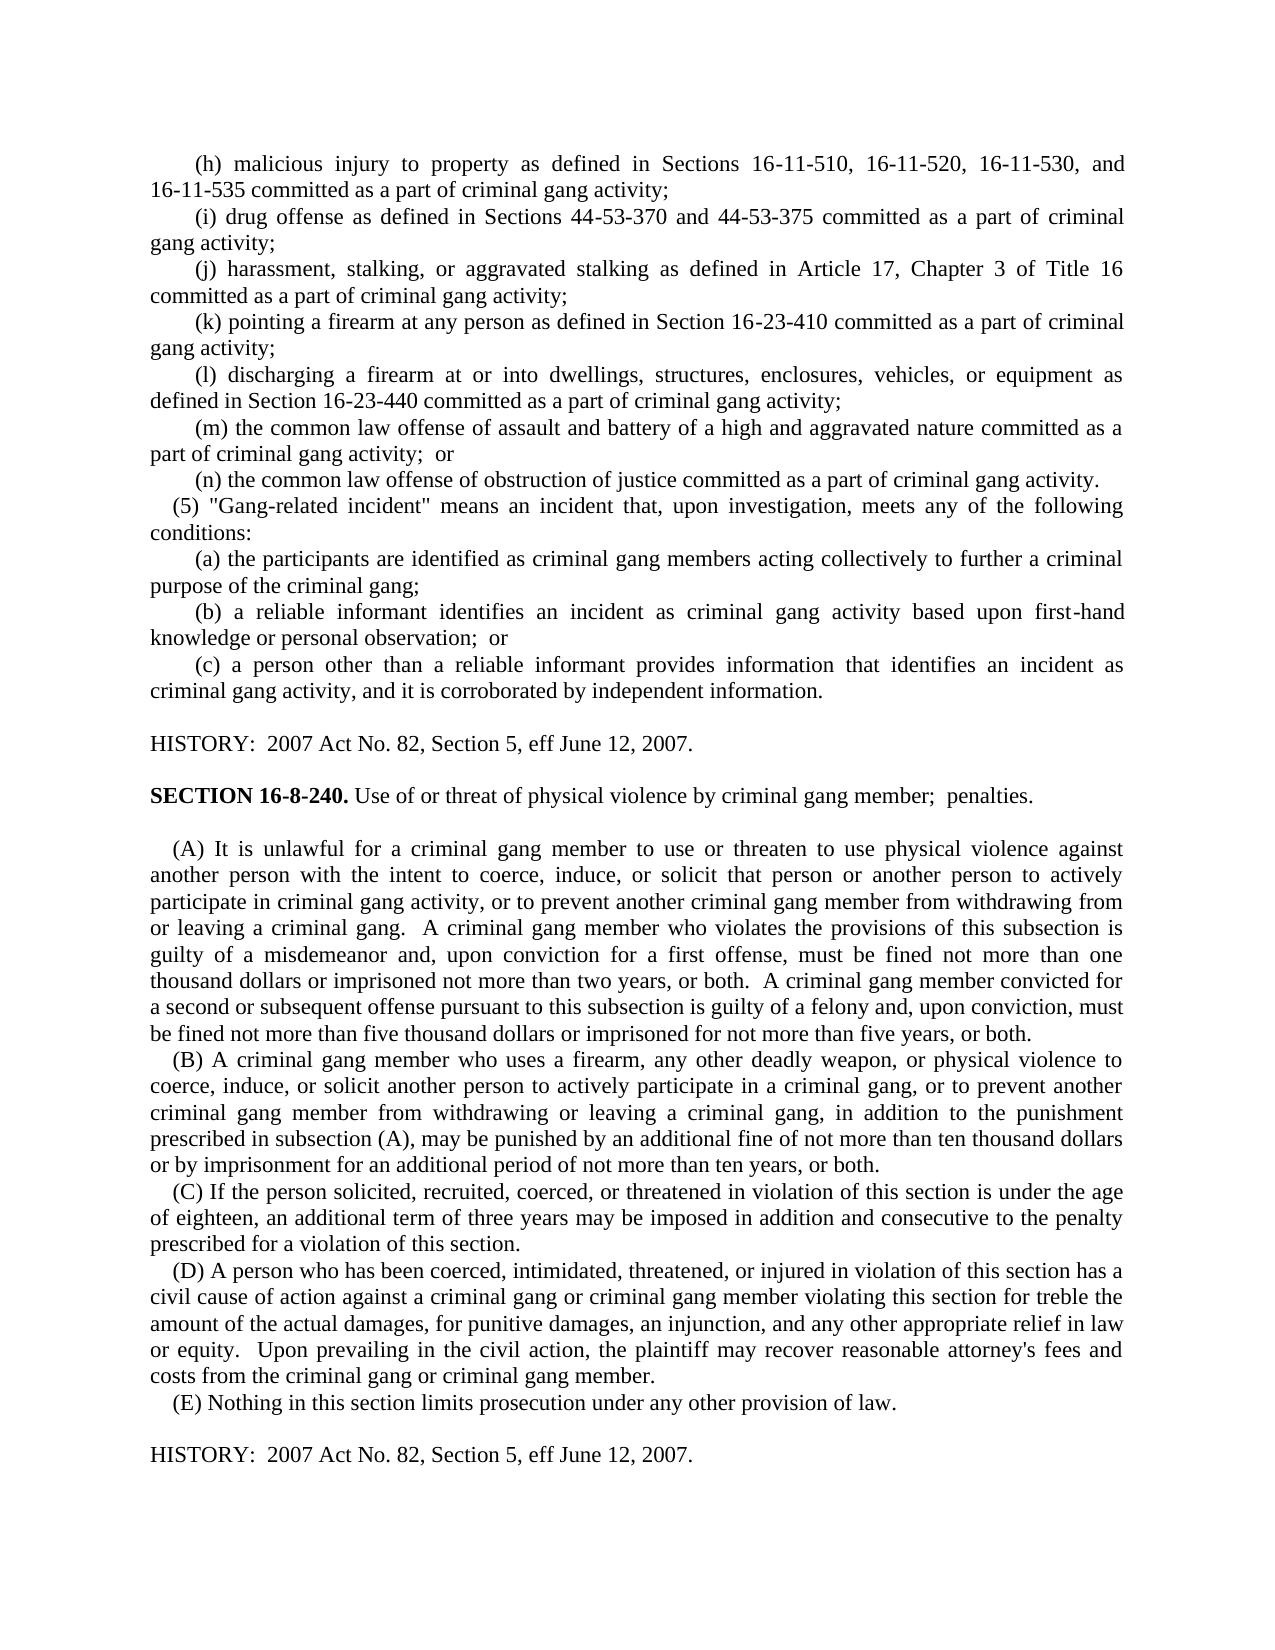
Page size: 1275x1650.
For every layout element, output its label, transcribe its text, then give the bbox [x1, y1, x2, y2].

text (c) a person other than a reliable informant provides information that identifies an incident as criminal gang activity, and it is corroborated by independent information. [150, 651, 1125, 703]
text (D) A person who has been coerced, intimidated, threatened, or injured in violation of this section has a civil cause of action against a criminal gang or criminal gang member violating this section for treble the amount of the actual damages, for punitive damages, an injunction, and any other appropriate relief in law or equity. Upon prevailing in the civil action, the plaintiff may recover reasonable attorney's fees and costs from the criminal gang or criminal gang member. [150, 1257, 1125, 1389]
text (m) the common law offense of assault and battery of a high and aggravated nature committed as a part of criminal gang activity; or [150, 413, 1125, 466]
text (b) a reliable informant identifies an incident as criminal gang activity based upon first-hand knowledge or personal observation; or [150, 598, 1125, 651]
text (i) drug offense as defined in Sections 44-53-370 and 44-53-375 committed as a part of criminal gang activity; [150, 203, 1125, 255]
text (B) A criminal gang member who uses a firearm, any other deadly weapon, or physical violence to coerce, induce, or solicit another person to actively participate in a criminal gang, or to prevent another criminal gang member from withdrawing or leaving a criminal gang, in addition to the punishment prescribed in subsection (A), may be punished by an additional fine of not more than ten thousand dollars or by imprisonment for an additional period of not more than ten years, or both. [150, 1046, 1125, 1178]
text (l) discharging a firearm at or into dwellings, structures, enclosures, vehicles, or equipment as defined in Section 16-23-440 committed as a part of criminal gang activity; [150, 361, 1125, 413]
text (j) harassment, stalking, or aggravated stalking as defined in Article 17, Chapter 3 of Title 16 committed as a part of criminal gang activity; [150, 255, 1125, 308]
text (h) malicious injury to property as defined in Sections 16-11-510, 16-11-520, 16-11-530, and 16-11-535 committed as a part of criminal gang activity; [150, 150, 1125, 203]
text SECTION 16-8-240. Use of or threat of physical violence by criminal gang member; penalties. [150, 782, 1125, 809]
text (a) the participants are identified as criminal gang members acting collectively to further a criminal purpose of the criminal gang; [150, 545, 1125, 598]
text (5) "Gang-related incident" means an incident that, upon investigation, meets any of the following conditions: [150, 493, 1125, 545]
text (k) pointing a firearm at any person as defined in Section 16-23-410 committed as a part of criminal gang activity; [150, 308, 1125, 361]
text HISTORY: 2007 Act No. 82, Section 5, eff June 12, 2007. [150, 1441, 1125, 1468]
text HISTORY: 2007 Act No. 82, Section 5, eff June 12, 2007. [150, 730, 1125, 756]
text (n) the common law offense of obstruction of justice committed as a part of criminal gang activity. [150, 466, 1125, 493]
text (C) If the person solicited, recruited, coerced, or threatened in violation of this section is under the age of eighteen, an additional term of three years may be imposed in addition and consecutive to the penalty prescribed for a violation of this section. [150, 1178, 1125, 1257]
text (E) Nothing in this section limits prosecution under any other provision of law. [150, 1389, 1125, 1415]
text (A) It is unlawful for a criminal gang member to use or threaten to use physical violence against another person with the intent to coerce, induce, or solicit that person or another person to actively participate in criminal gang activity, or to prevent another criminal gang member from withdrawing from or leaving a criminal gang. A criminal gang member who violates the provisions of this subsection is guilty of a misdemeanor and, upon conviction for a first offense, must be fined not more than one thousand dollars or imprisoned not more than two years, or both. A criminal gang member convicted for a second or subsequent offense pursuant to this subsection is guilty of a felony and, upon conviction, must be fined not more than five thousand dollars or imprisoned for not more than five years, or both. [150, 835, 1125, 1046]
